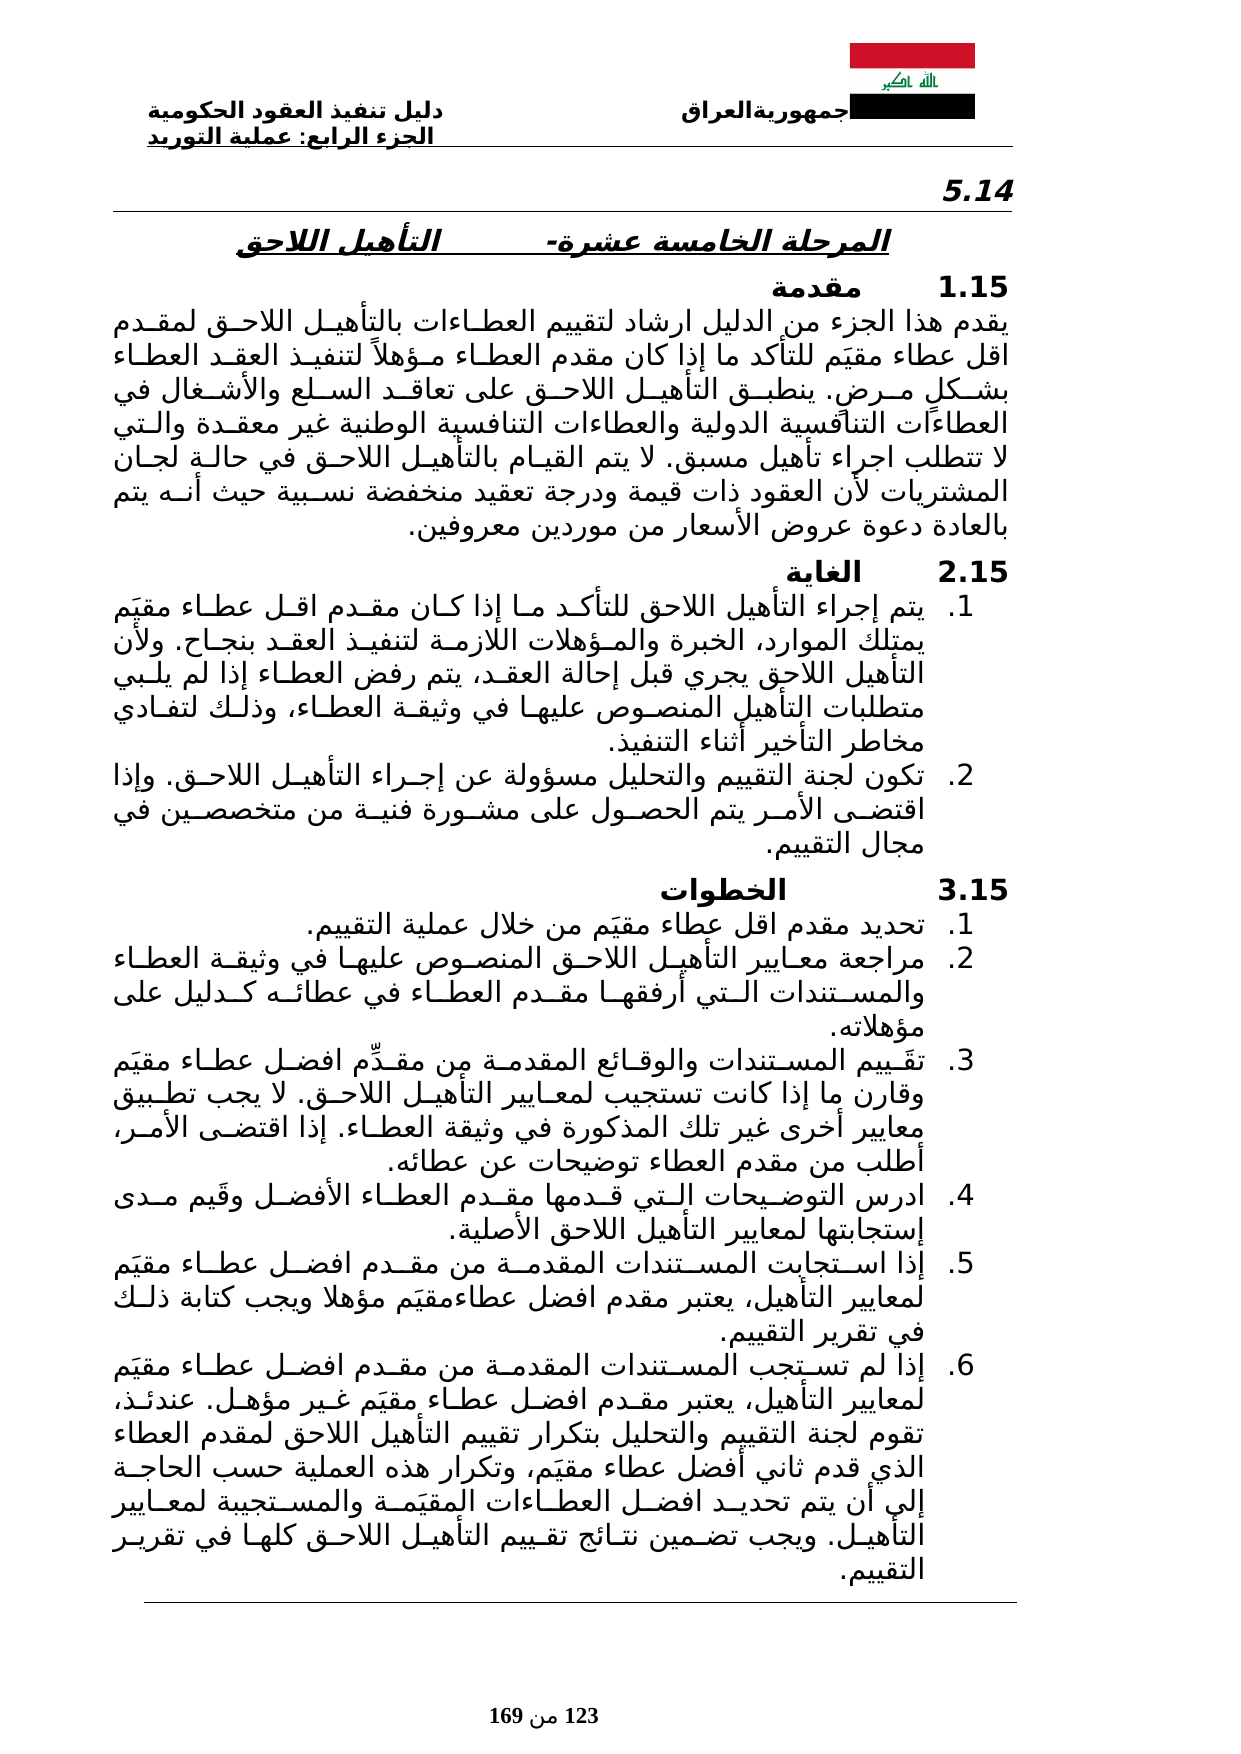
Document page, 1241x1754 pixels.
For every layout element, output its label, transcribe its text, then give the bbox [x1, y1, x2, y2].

text 1. يتم إجراء التأهيل اللاحق للتأكد ما إذا كان مقدم اقل عطاء مقيَم يمتلك الموارد، الخبرة والمؤهلات اللازمة لتنفيذ العقد بنجاح. ولأن التأهيل اللاحق يجري قبل إحالة العقد، يتم رفض العطاء إذا لم يلبي متطلبات التأهيل المنصوص عليها في وثيقة العطاء، وذلك لتفادي مخاطر التأخير أثناء التنفيذ. [112, 589, 975, 759]
text 2. مراجعة معايير التأهيل اللاحق المنصوص عليها في وثيقة العطاء والمستندات التي أرفقها مقدم العطاء في عطائه كدليل على مؤهلاته. [112, 941, 975, 1043]
text 4. ادرس التوضيحات التي قدمها مقدم العطاء الأفضل وقَيم مدى إستجابتها لمعايير التأهيل اللاحق الأصلية. [112, 1179, 975, 1247]
text 2.15 الغاية [112, 555, 1009, 589]
text 5. إذا استجابت المستندات المقدمة من مقدم افضل عطاء مقيَم لمعايير التأهيل، يعتبر مقدم افضل عطاءمقيَم مؤهلا ويجب كتابة ذلك في تقرير التقييم. [112, 1247, 975, 1348]
text 1. تحديد مقدم اقل عطاء مقيَم من خلال عملية التقييم. [112, 907, 975, 941]
text 6. إذا لم تستجب المستندات المقدمة من مقدم افضل عطاء مقيَم لمعايير التأهيل، يعتبر مقدم افضل عطاء مقيَم غير مؤهل. عندئذ، تقوم لجنة التقييم والتحليل بتكرار تقييم التأهيل اللاحق لمقدم العطاء الذي قدم ثاني أفضل عطاء مقيَم، وتكرار هذه العملية حسب الحاجة إلى أن يتم تحديد افضل العطاءات المقيَمة والمستجيبة لمعايير التأهيل. ويجب تضمين نتائج تقييم التأهيل اللاحق كلها في تقرير التقييم. [112, 1348, 975, 1586]
text المرحلة الخامسة عشرة- التأهيل اللاحق [112, 224, 1012, 258]
text 1.15 مقدمة [112, 271, 1009, 305]
picture [849, 43, 975, 119]
text يقدم هذا الجزء من الدليل ارشاد لتقييم العطاءات بالتأهيل اللاحق لمقدم اقل عطاء مقيَم للتأكد ما إذا كان مقدم العطاء مؤهلاً لتنفيذ العقد العطاء بشكلٍ مرضٍ. ينطبق التأهيل اللاحق على تعاقد السلع والأشغال في العطاءات التنافسية الدولية والعطاءات التنافسية الوطنية غير معقدة والتي لا تتطلب اجراء تأهيل مسبق. لا يتم القيام بالتأهيل اللاحق في حالة لجان المشتريات لأن العقود ذات قيمة ودرجة تعقيد منخفضة نسبية حيث أنه يتم بالعادة دعوة عروض الأسعار من موردين معروفين. [112, 305, 1010, 542]
text 3. تقَييم المستندات والوقائع المقدمة من مقدِّم افضل عطاء مقيَم وقارن ما إذا كانت تستجيب لمعايير التأهيل اللاحق. لا يجب تطبيق معايير أخرى غير تلك المذكورة في وثيقة العطاء. إذا اقتضى الأمر، أطلب من مقدم العطاء توضيحات عن عطائه. [112, 1043, 975, 1179]
text 5.14 [112, 175, 1012, 212]
text 3.15 الخطوات [112, 873, 1009, 907]
text 2. تكون لجنة التقييم والتحليل مسؤولة عن إجراء التأهيل اللاحق. وإذا اقتضى الأمر يتم الحصول على مشورة فنية من متخصصين في مجال التقييم. [112, 759, 975, 861]
